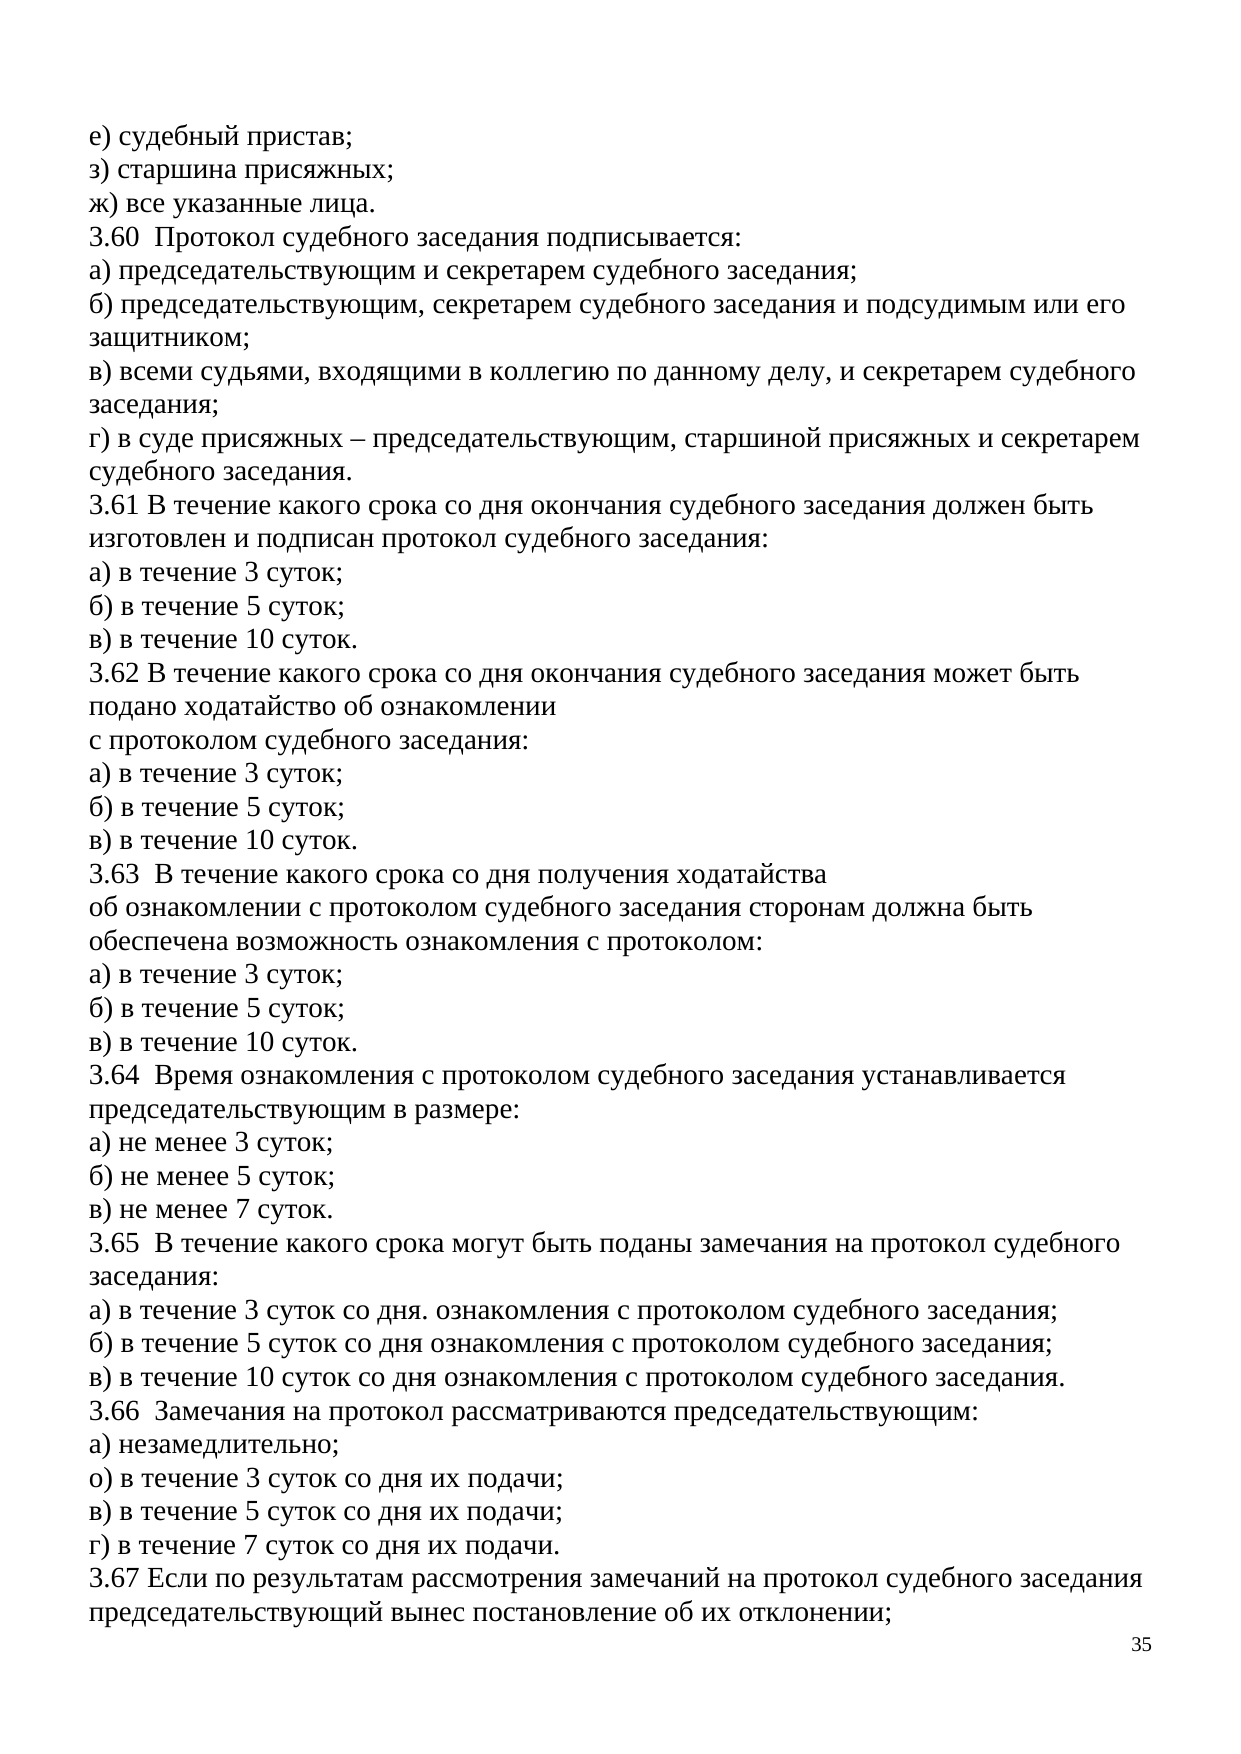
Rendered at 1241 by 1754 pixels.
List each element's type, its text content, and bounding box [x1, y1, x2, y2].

text в) в течение 5 суток со дня их подачи; [88, 1493, 1152, 1527]
text 3.61 В течение какого срока со дня окончания судебного заседания должен быть изготовлен и подписан протокол судебного заседания: [88, 487, 1152, 554]
text a) в течение 3 суток; [88, 957, 1152, 990]
text 3.62 В течение какого срока со дня окончания судебного заседания может быть подано ходатайство об ознакомлении [88, 655, 1152, 722]
text б) в течение 5 суток; [88, 789, 1152, 822]
text е) судебный пристав; [88, 118, 1152, 152]
text г) в суде присяжных – председательствующим, старшиной присяжных и секретарем судебного заседания. [88, 420, 1152, 487]
text ж) все указанные лица. [88, 185, 1152, 219]
text о) в течение 3 суток со дня их подачи; [88, 1460, 1152, 1493]
text a) не менее 3 суток; [88, 1124, 1152, 1158]
text об ознакомлении с протоколом судебного заседания сторонам должна быть обеспечена возможность ознакомления с протоколом: [88, 889, 1152, 957]
text 3.64 Время ознакомления с протоколом судебного заседания устанавливается председательствующим в размере: [88, 1057, 1152, 1124]
text в) в течение 10 суток со дня ознакомления с протоколом судебного заседания. [88, 1359, 1152, 1393]
text в) в течение 10 суток. [88, 1024, 1152, 1057]
text а) в течение 3 суток со дня. ознакомления с протоколом судебного заседания; [88, 1292, 1152, 1326]
text a) в течение 3 суток; [88, 755, 1152, 789]
text с протоколом судебного заседания: [88, 722, 1152, 755]
text 3.67 Если по результатам рассмотрения замечаний на протокол судебного заседания председательствующий вынес постановление об их отклонении; [88, 1560, 1152, 1627]
text в) не менее 7 суток. [88, 1191, 1152, 1225]
text в) всеми судьями, входящими в коллегию по данному делу, и секретарем судебного заседания; [88, 353, 1152, 420]
text б) в течение 5 суток; [88, 588, 1152, 621]
text б) в течение 5 суток; [88, 990, 1152, 1024]
text б) не менее 5 суток; [88, 1158, 1152, 1191]
text 3.60 Протокол судебного заседания подписывается: [88, 219, 1152, 252]
text a) в течение 3 суток; [88, 554, 1152, 588]
text 3.66 Замечания на протокол рассматриваются председательствующим: [88, 1393, 1152, 1426]
text 3.63 В течение какого срока со дня получения ходатайства [88, 856, 1152, 889]
text a) председательствующим и секретарем судебного заседания; [88, 252, 1152, 286]
text в) в течение 10 суток. [88, 621, 1152, 655]
text б) председательствующим, секретарем судебного заседания и подсудимым или его защитником; [88, 286, 1152, 353]
text г) в течение 7 суток со дня их подачи. [88, 1527, 1152, 1560]
text б) в течение 5 суток со дня ознакомления с протоколом судебного заседания; [88, 1326, 1152, 1359]
text а) незамедлительно; [88, 1426, 1152, 1460]
text в) в течение 10 суток. [88, 822, 1152, 856]
text з) старшина присяжных; [88, 152, 1152, 185]
text 3.65 В течение какого срока могут быть поданы замечания на протокол судебного заседания: [88, 1225, 1152, 1292]
